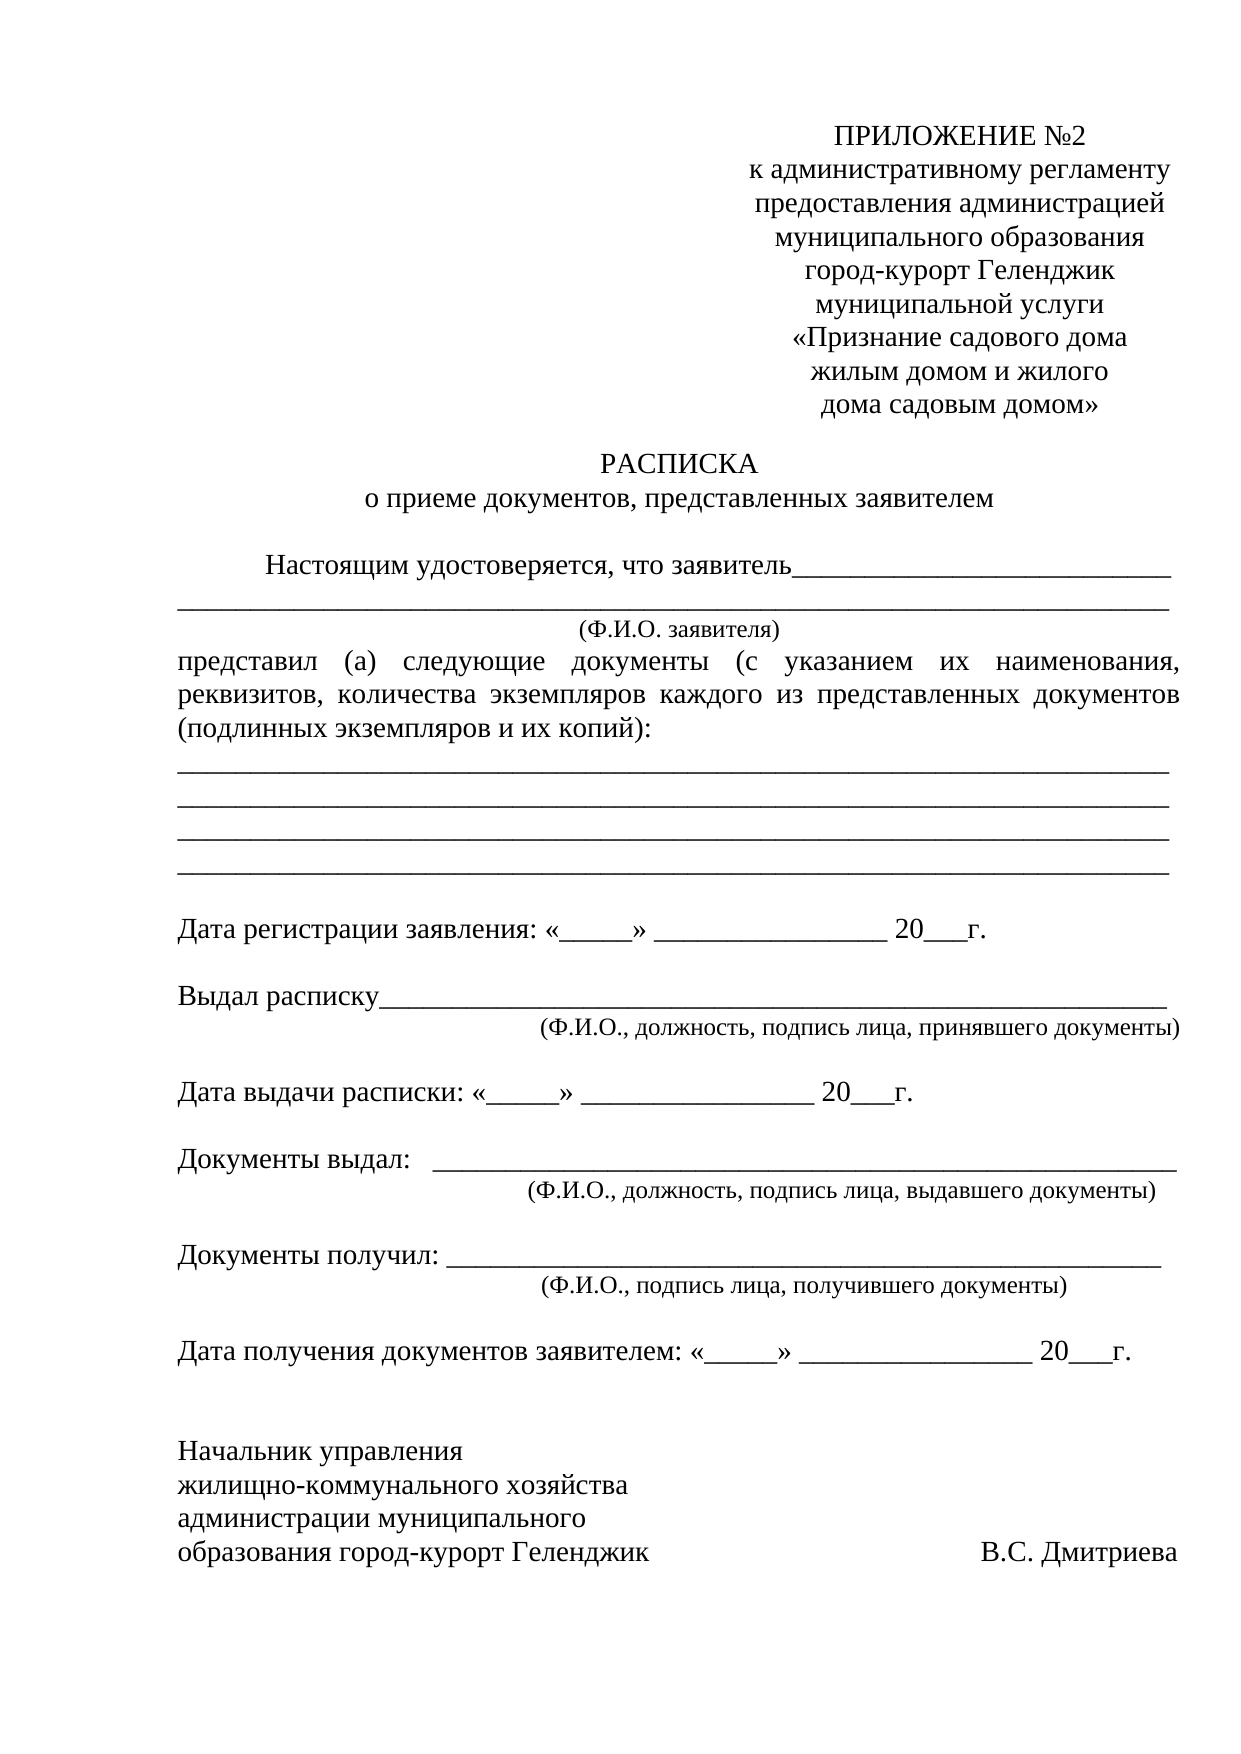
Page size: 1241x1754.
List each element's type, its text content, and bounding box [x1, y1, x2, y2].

text ____________________________________________________________________ [177, 743, 1181, 777]
text Настоящим удостоверяется, что заявитель__________________________ [177, 547, 1181, 581]
text (Ф.И.О. заявителя) [177, 614, 1181, 643]
text Документы выдал: ___________________________________________________ [177, 1141, 1181, 1175]
text Выдал расписку______________________________________________________ [177, 978, 1181, 1012]
text к административному регламенту предоставления администрацией муниципального образования [738, 152, 1181, 252]
text (Ф.И.О., должность, подпись лица, принявшего документы) [177, 1012, 1181, 1041]
text Дата получения документов заявителем: «_____» ________________ 20___г. [177, 1333, 1181, 1366]
text образования город-курорт Геленджик В.С. Дмитриева [177, 1534, 1181, 1568]
text дома садовым домом» [738, 386, 1181, 420]
text Начальник управления [177, 1433, 1181, 1467]
text ____________________________________________________________________ [177, 777, 1181, 811]
text жилым домом и жилого [738, 353, 1181, 386]
text ПРИЛОЖЕНИЕ №2 [738, 118, 1181, 152]
text ____________________________________________________________________ [177, 811, 1181, 844]
text «Признание садового дома [738, 319, 1181, 353]
text о приеме документов, представленных заявителем [177, 480, 1181, 513]
text администрации муниципального [177, 1501, 1181, 1534]
text Дата выдачи расписки: «_____» ________________ 20___г. [177, 1074, 1181, 1108]
text Дата регистрации заявления: «_____» ________________ 20___г. [177, 911, 1181, 945]
text представил (а) следующие документы (с указанием их наименования, реквизитов, количества экземпляров каждого из представленных документов (подлинных экземпляров и их копий): [177, 643, 1181, 743]
text РАСПИСКА [177, 446, 1181, 480]
text Документы получил: _________________________________________________ [177, 1237, 1181, 1271]
text жилищно-коммунального хозяйства [177, 1467, 1181, 1501]
text ____________________________________________________________________ [177, 844, 1181, 878]
text (Ф.И.О., должность, подпись лица, выдавшего документы) [177, 1175, 1181, 1203]
text (Ф.И.О., подпись лица, получившего документы) [177, 1271, 1181, 1299]
text город-курорт Геленджик муниципальной услуги [738, 252, 1181, 319]
text ____________________________________________________________________ [177, 581, 1181, 614]
